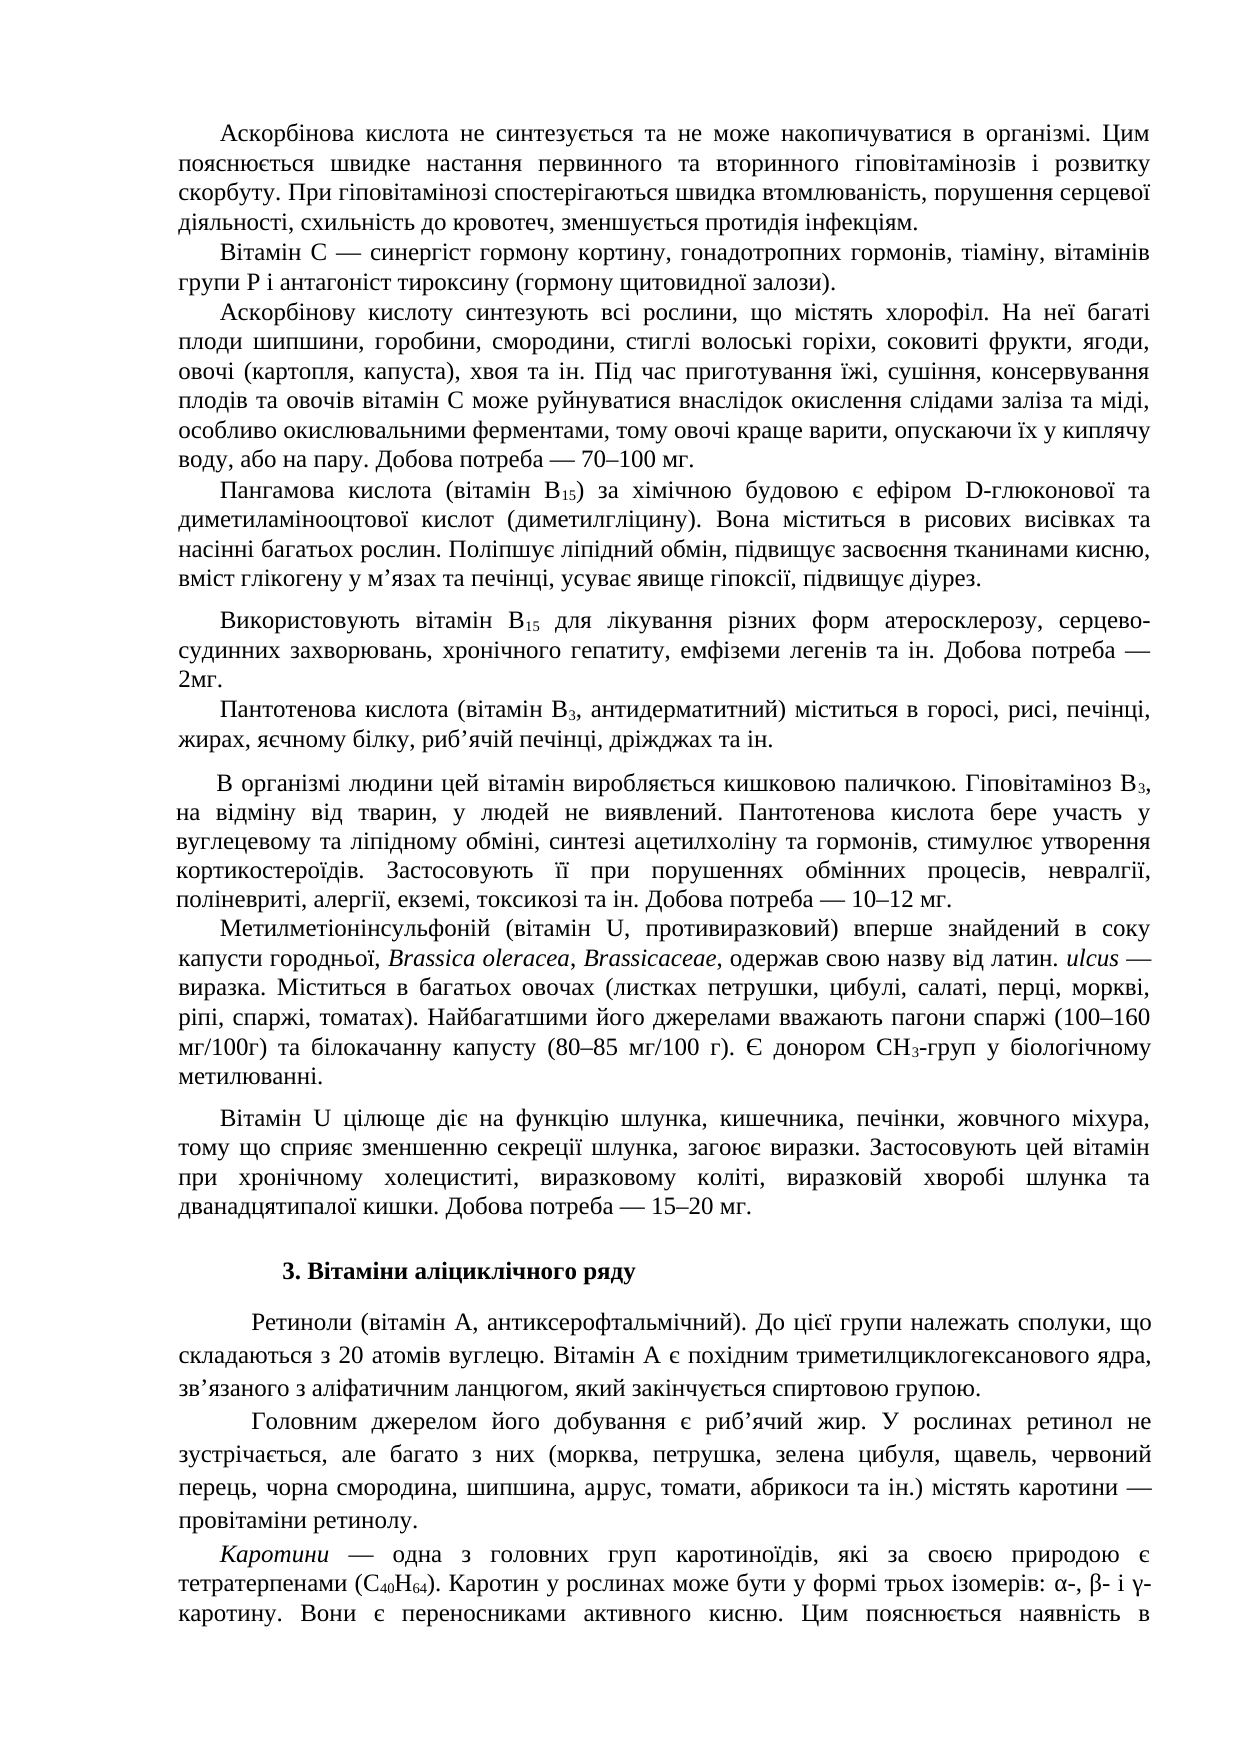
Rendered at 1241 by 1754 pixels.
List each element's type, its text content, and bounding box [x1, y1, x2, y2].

text Аскорбінову кислоту синтезують всі рослини, що містять хлорофіл. На неї багаті плоди шипшини, горобини, смородини, стиглі волоські горіхи, соковиті фрукти, ягоди, овочі (картопля, капуста), хвоя та ін. Під час приготування їжі, сушіння, консервування плодів та овочів вітамін С може руйнуватися внаслідок окислення слідами заліза та міді, особливо окислювальними ферментами, тому овочі краще варити, опускаючи їх у киплячу воду, або на пару. Добова потреба — 70–100 мг. [178, 297, 1151, 473]
text Вітамін С — синергіст гормону кортину, гонадотропних гормонів, тіаміну, вітамінів групи Р і антагоніст тироксину (гормону щитовидної залози). [178, 237, 1151, 295]
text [178, 1539, 1151, 1627]
text Пантотенова кислота (вітамін В3, антидерматитний) міститься в горосі, рисі, печінці, жирах, яєчному білку, риб’ячій печінці, дріжджах та ін. [178, 694, 1151, 753]
text Вітамін U цілюще діє на функцію шлунка, кишечника, печінки, жовчного міхура, тому що сприяє зменшенню секреції шлунка, загоює виразки. Застосовують цей вітамін при хронічному холециститі, виразковому коліті, виразковій хворобі шлунка та дванадцятипалої кишки. Добова потреба — 15–20 мг. [178, 1103, 1151, 1220]
text 3. Вітаміни аліциклічного ряду [282, 1256, 1151, 1285]
text В організмі людини цей вітамін виробляється кишковою паличкою. Гіповітаміноз В3, на відміну від тварин, у людей не виявлений. Пантотенова кислота бере участь у вуглецевому та ліпідному обміні, синтезі ацетилхоліну та гормонів, стимулює утворення кортикостероїдів. Застосовують її при порушеннях обмінних процесів, невралгії, поліневриті, алергії, екземі, токсикозі та ін. Добова потреба — 10–12 мг. [176, 768, 1151, 912]
text Використовують вітамін В15 для лікування різних форм атеросклерозу, серцево-судинних захворювань, хронічного гепатиту, емфіземи легенів та ін. Добова потреба — 2мг. [178, 605, 1151, 693]
text Пангамова кислота (вітамін В15) за хімічною будовою є ефіром D-глюконової та диметиламінооцтової кислот (диметилгліцину). Вона міститься в рисових висівках та насінні багатьох рослин. Поліпшує ліпідний обмін, підвищує засвоєння тканинами кисню, вміст глікогену у м’язах та печінці, усуває явище гіпоксії, підвищує діурез. [178, 475, 1151, 592]
text Ретиноли (вітамін А, антиксерофтальмічний). До цієї групи належать сполуки, що складаються з 20 атомів вуглецю. Вітамін А є похідним триметилциклогексанового ядра, зв’язаного з аліфатичним ланцюгом, який закінчується спиртовою групою. [178, 1307, 1153, 1402]
text Метилметіонінсульфоній (вітамін U, противиразковий) вперше знайдений в соку капусти городньої, Brassica оleracea, Brassicaceae, одержав свою назву від латин. ulcus — виразка. Міститься в багатьох овочах (листках петрушки, цибулі, салаті, перці, моркві, ріпі, спаржі, томатах). Найбагатшими його джерелами вважають пагони спаржі (100–160 мг/100г) та білокачанну капусту (80–85 мг/100 г). Є донором СН3-груп у біологічному метилюванні. [178, 913, 1151, 1090]
text Аскорбінова кислота не синтезується та не може накопичуватися в організмі. Цим пояснюється швидке настання первинного та вторинного гіповітамінозів і розвитку скорбуту. При гіповітамінозі спостерігаються швидка втомлюваність, порушення серцевої діяльності, схильність до кровотеч, зменшується протидія інфекціям. [178, 118, 1151, 236]
text Головним джерелом його добування є риб’ячий жир. У рослинах ретинол не зустрічається, але багато з них (морква, петрушка, зелена цибуля, щавель, червоний перець, чорна смородина, шипшина, аµрус, томати, абрикоси та ін.) містять каротини — провітаміни ретинолу. [178, 1406, 1153, 1534]
